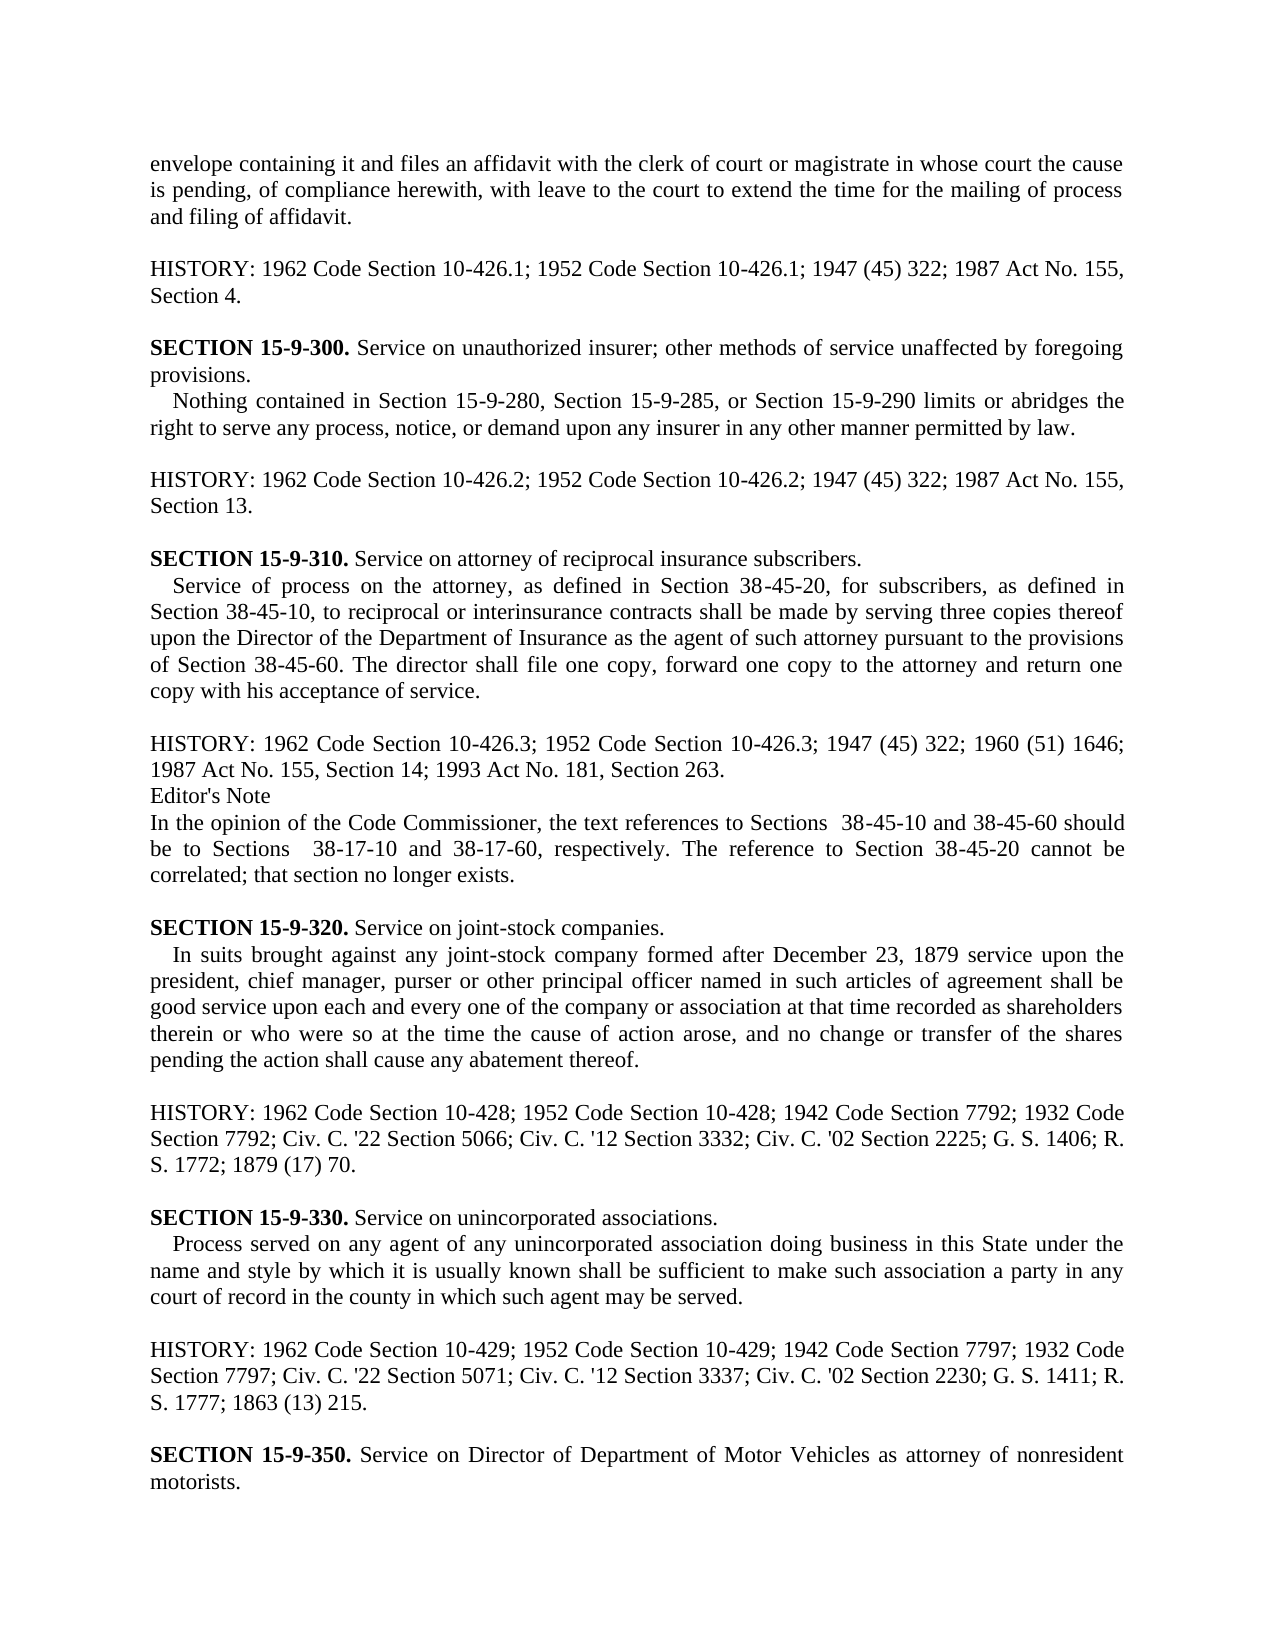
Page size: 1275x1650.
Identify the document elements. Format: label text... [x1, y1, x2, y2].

text SECTION 15-9-310. Service on attorney of reciprocal insurance subscribers. [150, 545, 1125, 572]
text SECTION 15-9-300. Service on unauthorized insurer; other methods of service unaffected by foregoing provisions. [150, 334, 1125, 387]
text SECTION 15-9-350. Service on Director of Department of Motor Vehicles as attorney of nonresident motorists. [150, 1441, 1125, 1494]
text HISTORY: 1962 Code Section 10-426.3; 1952 Code Section 10-426.3; 1947 (45) 322; 1960 (51) 1646; 1987 Act No. 155, Section 14; 1993 Act No. 181, Section 263. [150, 730, 1125, 782]
text SECTION 15-9-330. Service on unincorporated associations. [150, 1204, 1125, 1231]
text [150, 150, 1125, 229]
text HISTORY: 1962 Code Section 10-426.1; 1952 Code Section 10-426.1; 1947 (45) 322; 1987 Act No. 155, Section 4. [150, 255, 1125, 308]
text HISTORY: 1962 Code Section 10-428; 1952 Code Section 10-428; 1942 Code Section 7792; 1932 Code Section 7792; Civ. C. '22 Section 5066; Civ. C. '12 Section 3332; Civ. C. '02 Section 2225; G. S. 1406; R. S. 1772; 1879 (17) 70. [150, 1099, 1125, 1178]
text Service of process on the attorney, as defined in Section 38-45-20, for subscribers, as defined in Section 38-45-10, to reciprocal or interinsurance contracts shall be made by serving three copies thereof upon the Director of the Department of Insurance as the agent of such attorney pursuant to the provisions of Section 38-45-60. The director shall file one copy, forward one copy to the attorney and return one copy with his acceptance of service. [150, 572, 1125, 703]
text In suits brought against any joint-stock company formed after December 23, 1879 service upon the president, chief manager, purser or other principal officer named in such articles of agreement shall be good service upon each and every one of the company or association at that time recorded as shareholders therein or who were so at the time the cause of action arose, and no change or transfer of the shares pending the action shall cause any abatement thereof. [150, 941, 1125, 1072]
text HISTORY: 1962 Code Section 10-429; 1952 Code Section 10-429; 1942 Code Section 7797; 1932 Code Section 7797; Civ. C. '22 Section 5071; Civ. C. '12 Section 3337; Civ. C. '02 Section 2230; G. S. 1411; R. S. 1777; 1863 (13) 215. [150, 1336, 1125, 1415]
text Process served on any agent of any unincorporated association doing business in this State under the name and style by which it is usually known shall be sufficient to make such association a party in any court of record in the county in which such agent may be served. [150, 1231, 1125, 1309]
text Nothing contained in Section 15-9-280, Section 15-9-285, or Section 15-9-290 limits or abridges the right to serve any process, notice, or demand upon any insurer in any other manner permitted by law. [150, 387, 1125, 440]
text In the opinion of the Code Commissioner, the text references to Sections 38-45-10 and 38-45-60 should be to Sections 38-17-10 and 38-17-60, respectively. The reference to Section 38-45-20 cannot be correlated; that section no longer exists. [150, 809, 1125, 888]
text HISTORY: 1962 Code Section 10-426.2; 1952 Code Section 10-426.2; 1947 (45) 322; 1987 Act No. 155, Section 13. [150, 466, 1125, 519]
text Editor's Note [150, 782, 1125, 809]
text SECTION 15-9-320. Service on joint-stock companies. [150, 914, 1125, 941]
